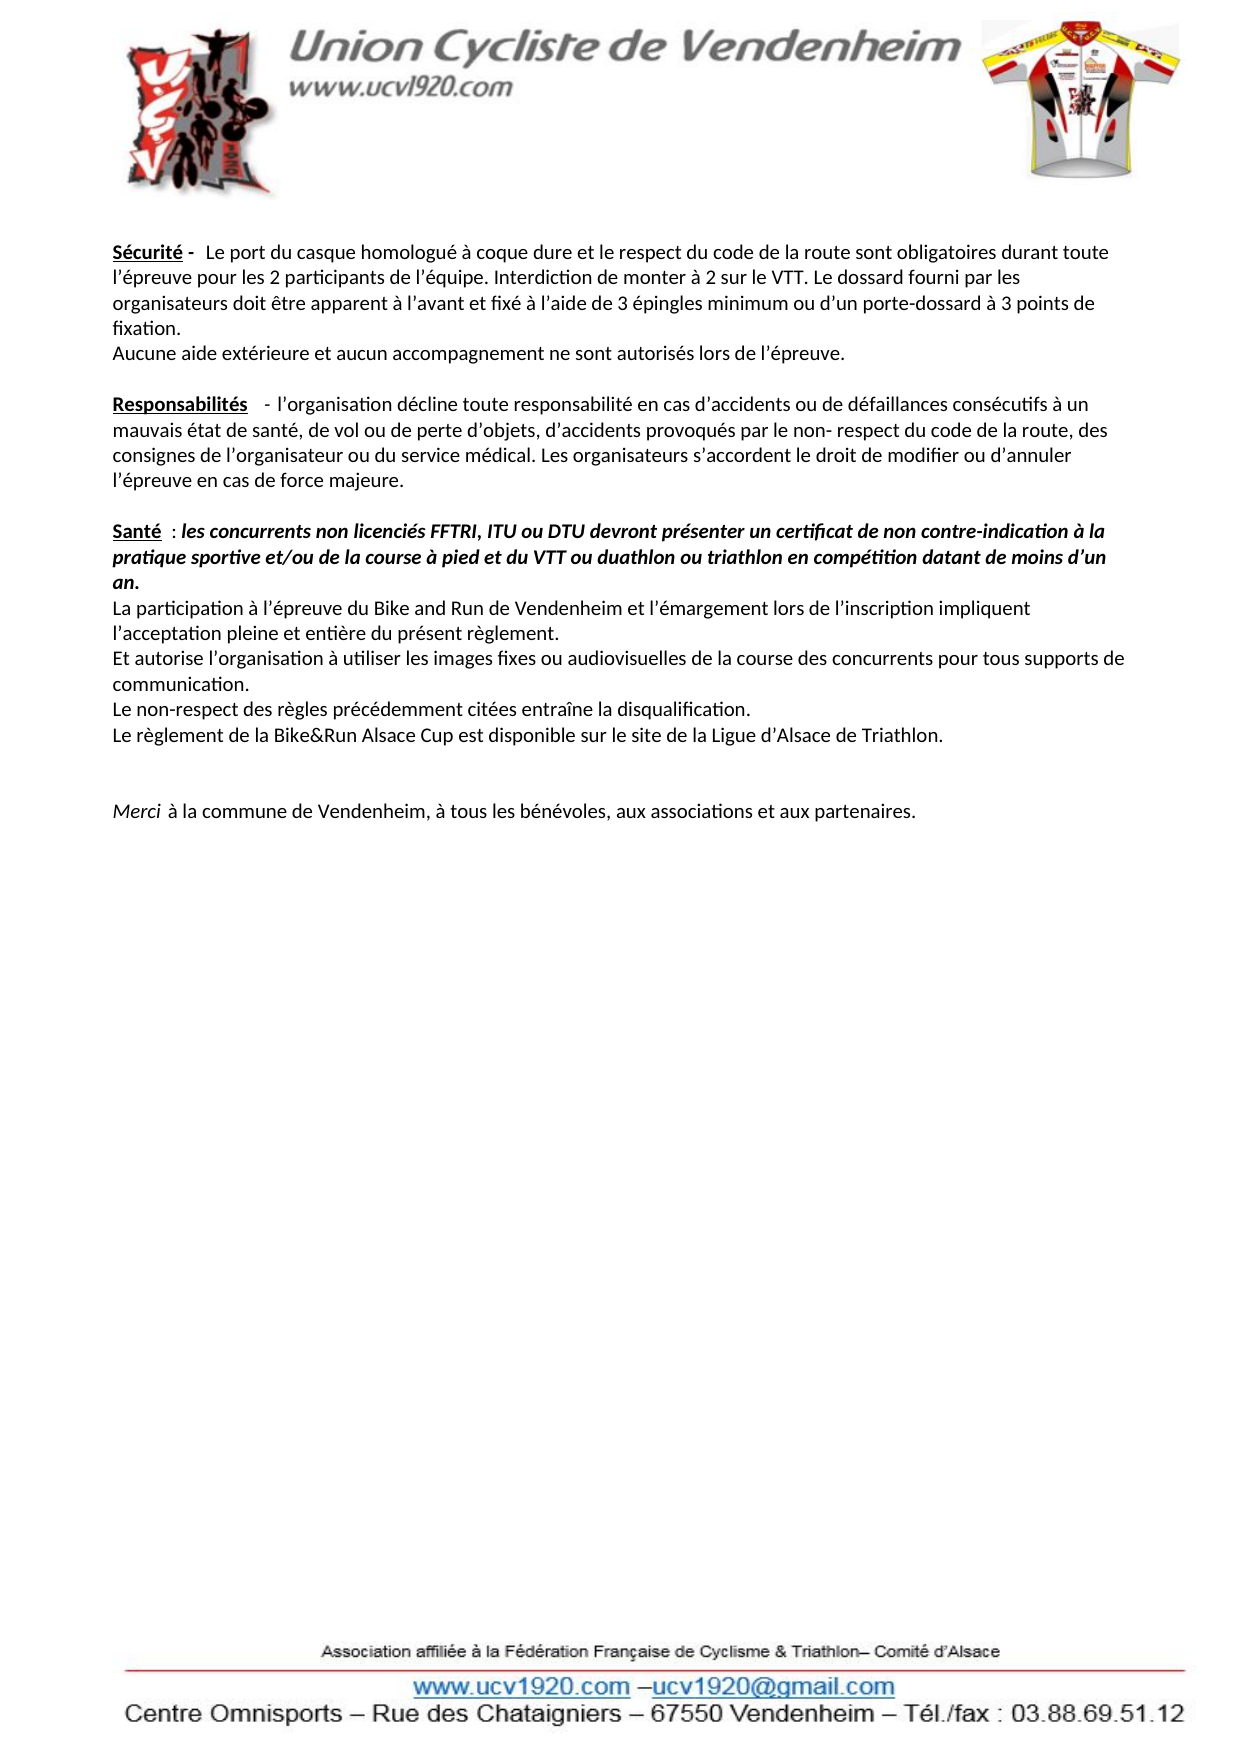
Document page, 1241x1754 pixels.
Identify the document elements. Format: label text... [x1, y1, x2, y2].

text La participation à l’épreuve du Bike and Run de Vendenheim et l’émargement lors de l’inscription impliquent l’acceptation pleine et entière du présent règlement. [112, 595, 1128, 646]
text Et autorise l’organisation à utiliser les images fixes ou audiovisuelles de la course des concurrents pour tous supports de communication. [112, 646, 1128, 696]
text Aucune aide extérieure et aucun accompagnement ne sont autorisés lors de l’épreuve. [112, 341, 1128, 366]
text Le règlement de la Bike&Run Alsace Cup est disponible sur le site de la Ligue d’Alsace de Triathlon. [112, 722, 1128, 747]
picture [112, 1630, 1199, 1742]
text Santé : les concurrents non licenciés FFTRI, ITU ou DTU devront présenter un certificat de non contre-indication à la pratique sportive et/ou de la course à pied et du VTT ou duathlon ou triathlon en compétition datant de moins d’un an. [112, 518, 1128, 595]
text Merci à la commune de Vendenheim, à tous les bénévoles, aux associations et aux partenaires. [112, 798, 1128, 823]
text Le non-respect des règles précédemment citées entraîne la disqualification. [112, 696, 1128, 722]
text Responsabilités - l’organisation décline toute responsabilité en cas d’accidents ou de défaillances consécutifs à un mauvais état de santé, de vol ou de perte d’objets, d’accidents provoqués par le non- respect du code de la route, des consignes de l’organisateur ou du service médical. Les organisateurs s’accordent le droit de modifier ou d’annuler l’épreuve en cas de force majeure. [112, 391, 1128, 493]
text Sécurité - Le port du casque homologué à coque dure et le respect du code de la route sont obligatoires durant toute l’épreuve pour les 2 participants de l’équipe. Interdiction de monter à 2 sur le VTT. Le dossard fourni par les organisateurs doit être apparent à l’avant et fixé à l’aide de 3 épingles minimum ou d’un porte-dossard à 3 points de fixation. [112, 239, 1128, 341]
picture [112, 12, 1187, 201]
